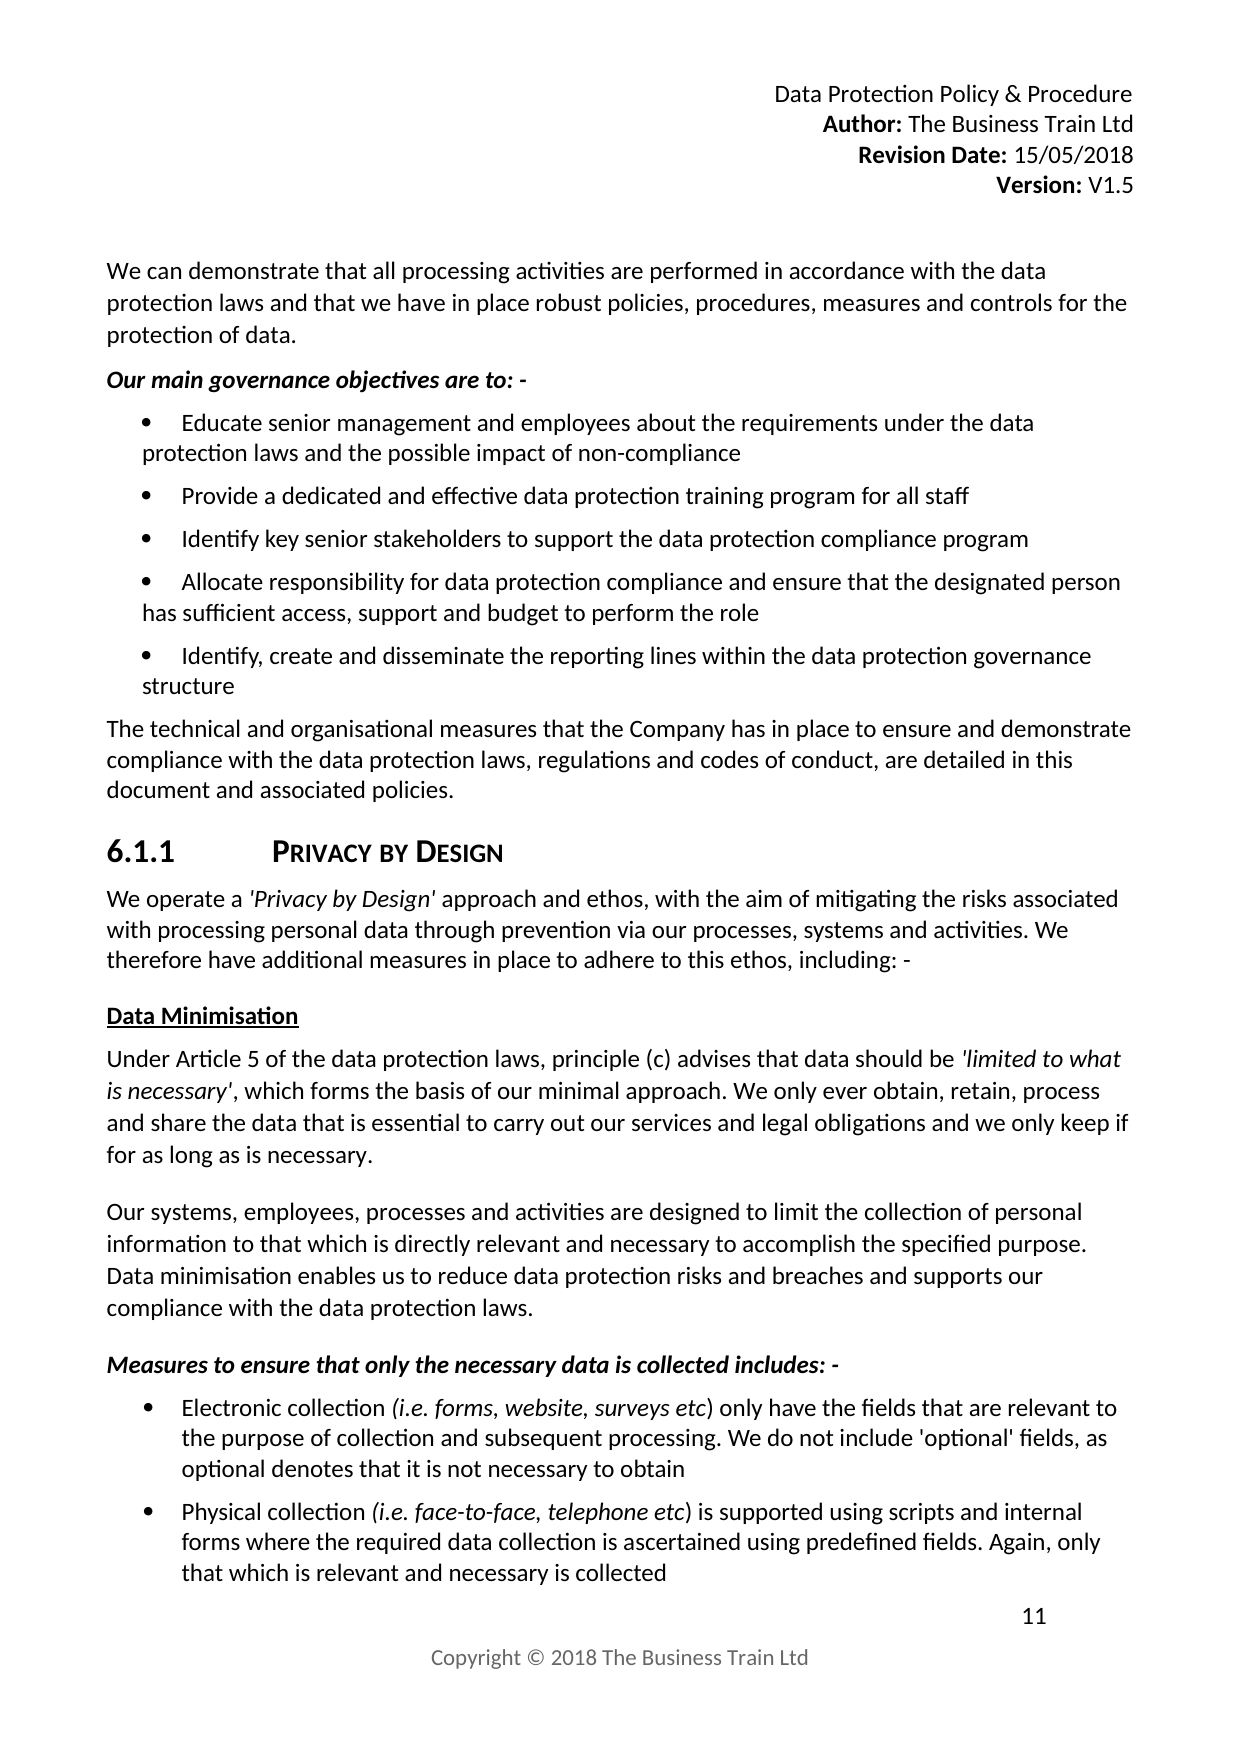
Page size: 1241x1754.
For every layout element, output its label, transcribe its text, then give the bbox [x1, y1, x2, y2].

text Our systems, employees, processes and activities are designed to limit the collection of personal information to that which is directly relevant and necessary to accomplish the specified purpose. Data minimisation enables us to reduce data protection risks and breaches and supports our compliance with the data protection laws. [106, 1196, 1134, 1322]
text Our main governance objectives are to: - [106, 364, 1134, 394]
text Data Minimisation [106, 1000, 1134, 1030]
list Provide a dedicated and effective data protection training program for all staff [142, 480, 1134, 511]
text Measures to ensure that only the necessary data is collected includes: - [106, 1349, 1134, 1379]
text The technical and organisational measures that the Company has in place to ensure and demonstrate compliance with the data protection laws, regulations and codes of conduct, are detailed in this document and associated policies. [106, 713, 1134, 805]
list Allocate responsibility for data protection compliance and ensure that the designated person has sufficient access, support and budget to perform the role [142, 566, 1134, 627]
subtitle Privacy by Design [106, 830, 1134, 871]
list Physical collection (i.e. face-to-face, telephone etc) is supported using scripts and internal forms where the required data collection is ascertained using predefined fields. Again, only that which is relevant and necessary is collected [144, 1496, 1134, 1587]
list Identify, create and disseminate the reporting lines within the data protection governance structure [142, 640, 1134, 701]
list Electronic collection (i.e. forms, website, surveys etc) only have the fields that are relevant to the purpose of collection and subsequent processing. We do not include 'optional' fields, as optional denotes that it is not necessary to obtain [144, 1392, 1134, 1483]
text We can demonstrate that all processing activities are performed in accordance with the data protection laws and that we have in place robust policies, procedures, measures and controls for the protection of data. [106, 255, 1134, 350]
text Under Article 5 of the data protection laws, principle (c) advises that data should be 'limited to what is necessary', which forms the basis of our minimal approach. We only ever obtain, retain, process and share the data that is essential to carry out our services and legal obligations and we only keep if for as long as is necessary. [106, 1043, 1134, 1169]
text We operate a 'Privacy by Design' approach and ethos, with the aim of mitigating the risks associated with processing personal data through prevention via our processes, systems and activities. We therefore have additional measures in place to adhere to this ethos, including: - [106, 883, 1134, 975]
list Educate senior management and employees about the requirements under the data protection laws and the possible impact of non-compliance [142, 407, 1134, 468]
list Identify key senior stakeholders to support the data protection compliance program [142, 523, 1134, 554]
